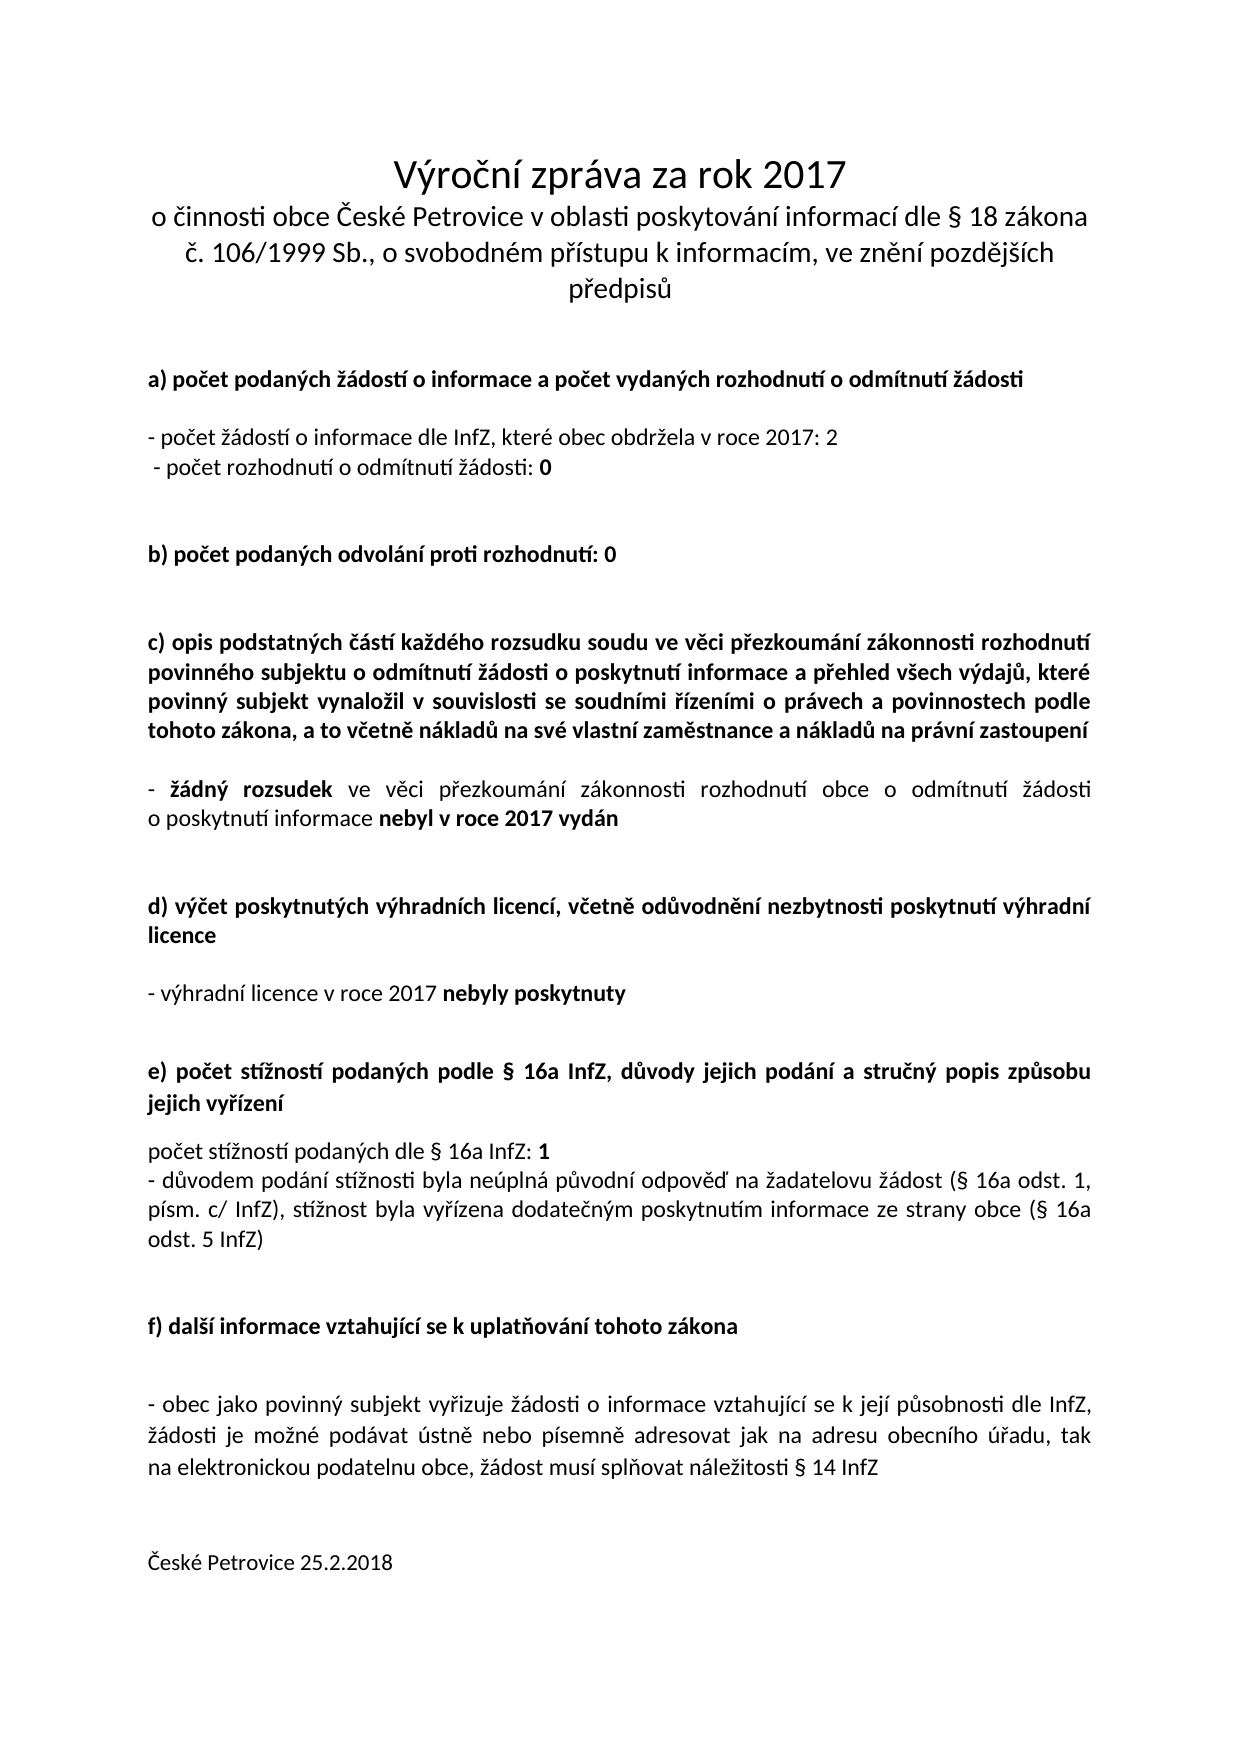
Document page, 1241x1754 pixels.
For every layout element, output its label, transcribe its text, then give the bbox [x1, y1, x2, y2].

text a) počet podaných žádostí o informace a počet vydaných rozhodnutí o odmítnutí žádosti [148, 364, 1093, 393]
text e) počet stížností podaných podle § 16a InfZ, důvody jejich podání a stručný popis způsobu jejich vyřízení [148, 1056, 1093, 1117]
text - žádný rozsudek ve věci přezkoumání zákonnosti rozhodnutí obce o odmítnutí žádosti o poskytnutí informace nebyl v roce 2017 vydán [148, 774, 1093, 832]
text o činnosti obce České Petrovice v oblasti poskytování informací dle § 18 zákona č. 106/1999 Sb., o svobodném přístupu k informacím, ve znění pozdějších předpisů [148, 198, 1093, 305]
text d) výčet poskytnutých výhradních licencí, včetně odůvodnění nezbytnosti poskytnutí výhradní licence [148, 891, 1093, 949]
text b) počet podaných odvolání proti rozhodnutí: 0 [148, 539, 1093, 569]
text - důvodem podání stížnosti byla neúplná původní odpověď na žadatelovu žádost (§ 16a odst. 1, písm. c/ InfZ), stížnost byla vyřízena dodatečným poskytnutím informace ze strany obce (§ 16a odst. 5 InfZ) [148, 1165, 1093, 1253]
text Výroční zpráva za rok 2017 [148, 148, 1093, 198]
text - počet rozhodnutí o odmítnutí žádosti: 0 [148, 452, 1093, 481]
text - počet žádostí o informace dle InfZ, které obec obdržela v roce 2017: 2 [148, 422, 1093, 452]
text České Petrovice 25.2.2018 [148, 1548, 1093, 1577]
text počet stížností podaných dle § 16a InfZ: 1 [148, 1136, 1093, 1165]
text c) opis podstatných částí každého rozsudku soudu ve věci přezkoumání zákonnosti rozhodnutí povinného subjektu o odmítnutí žádosti o poskytnutí informace a přehled všech výdajů, které povinný subjekt vynaložil v souvislosti se soudními řízeními o právech a povinnostech podle tohoto zákona, a to včetně nákladů na své vlastní zaměstnance a nákladů na právní zastoupení [148, 627, 1093, 744]
text f) další informace vztahující se k uplatňování tohoto zákona [148, 1311, 1093, 1341]
text - výhradní licence v roce 2017 nebyly poskytnuty [148, 978, 1093, 1008]
text - obec jako povinný subjekt vyřizuje žádosti o informace vztahující se k její působnosti dle InfZ, žádosti je možné podávat ústně nebo písemně adresovat jak na adresu obecního úřadu, tak na elektronickou podatelnu obce, žádost musí splňovat náležitosti § 14 InfZ [148, 1389, 1093, 1481]
